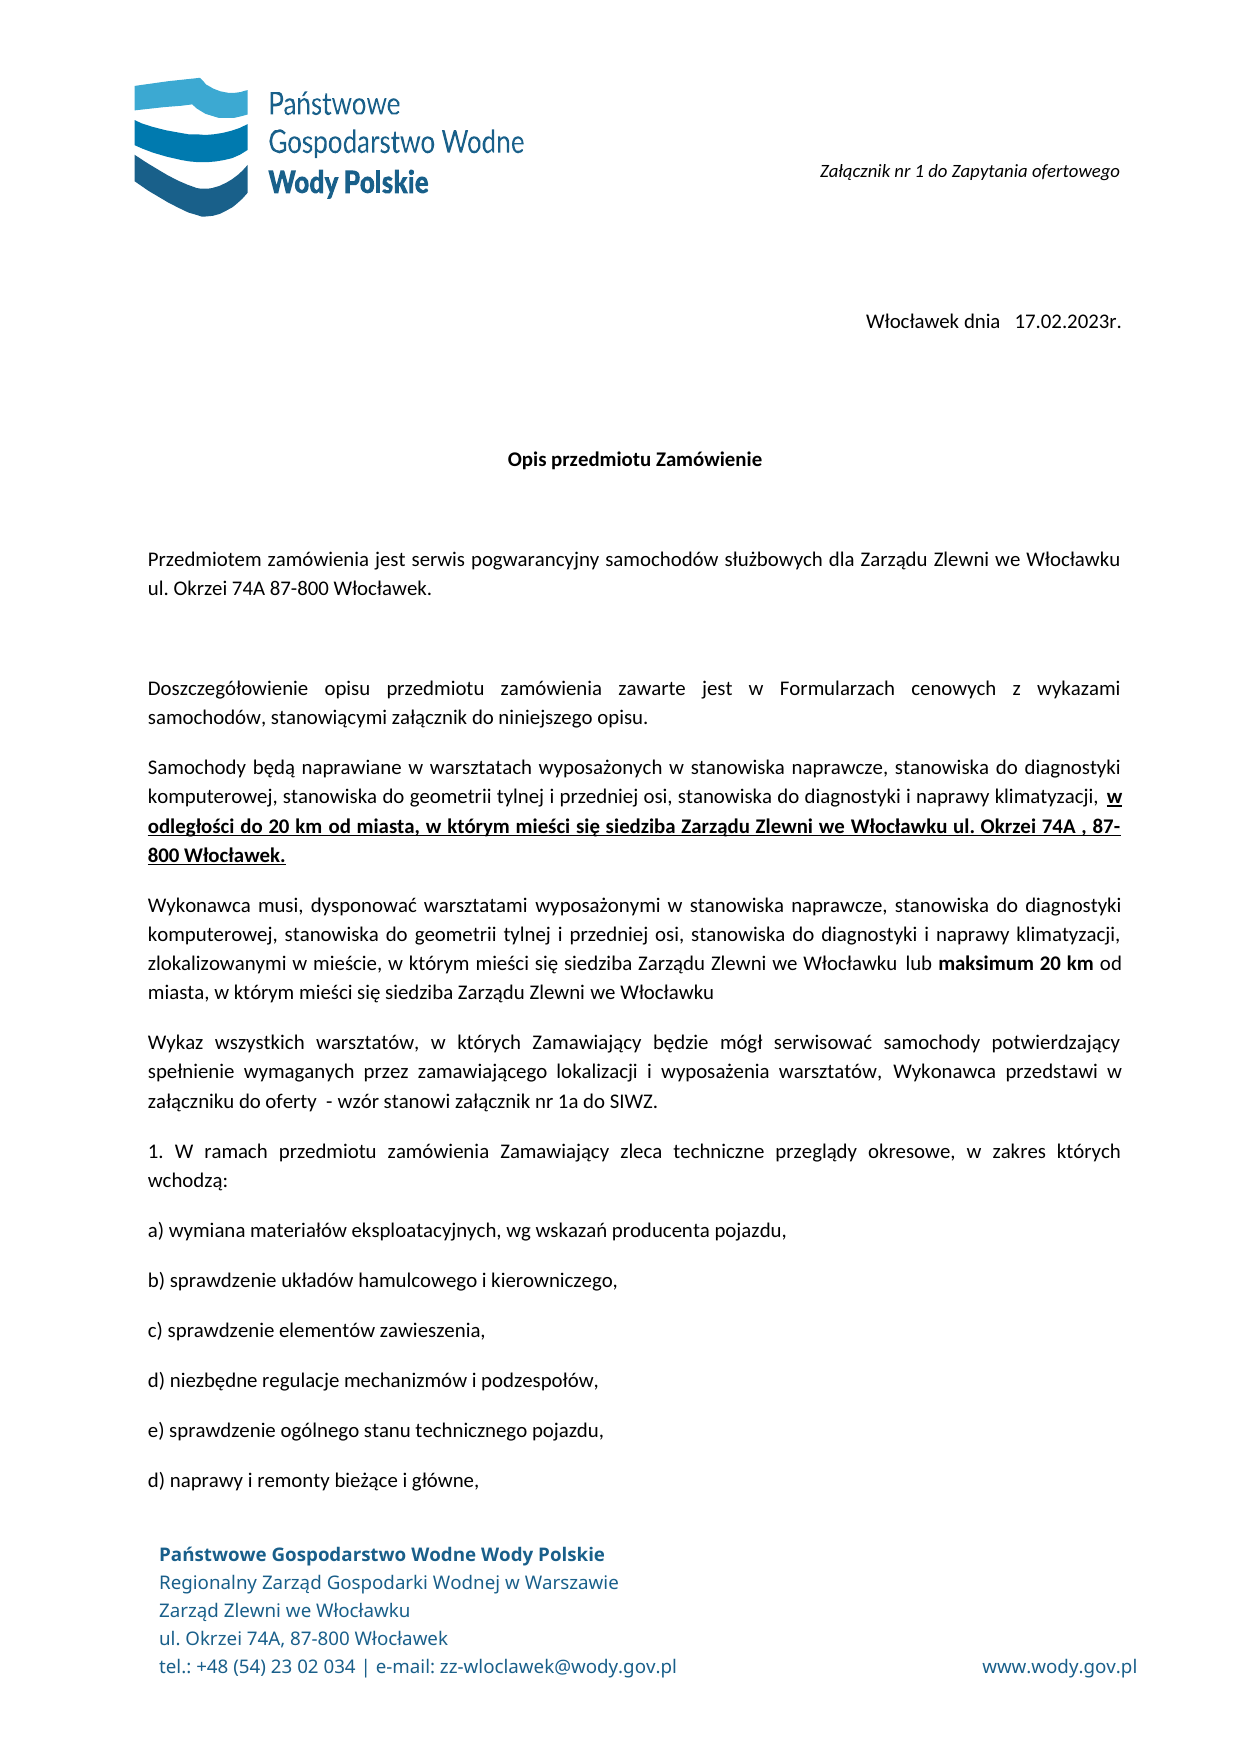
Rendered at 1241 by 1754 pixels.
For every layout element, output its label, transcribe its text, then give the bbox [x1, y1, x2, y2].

text c) sprawdzenie elementów zawieszenia, [148, 1317, 1122, 1342]
text Opis przedmiotu Zamówienie [148, 446, 1122, 472]
text Samochody będą naprawiane w warsztatach wyposażonych w stanowiska naprawcze, stanowiska do diagnostyki komputerowej, stanowiska do geometrii tylnej i przedniej osi, stanowiska do diagnostyki i naprawy klimatyzacji, w odległości do 20 km od miasta, w którym mieści się siedziba Zarządu Zlewni we Włocławku ul. Okrzei 74A , 87-800 Włocławek. [148, 754, 1122, 867]
text 1. W ramach przedmiotu zamówienia Zamawiający zleca techniczne przeglądy okresowe, w zakres których wchodzą: [148, 1138, 1122, 1192]
text Załącznik nr 1 do Zapytania ofertowego [159, 159, 1122, 182]
text Przedmiotem zamówienia jest serwis pogwarancyjny samochodów służbowych dla Zarządu Zlewni we Włocławku ul. Okrzei 74A 87-800 Włocławek. [148, 546, 1122, 601]
text Doszczegółowienie opisu przedmiotu zamówienia zawarte jest w Formularzach cenowych z wykazami samochodów, stanowiącymi załącznik do niniejszego opisu. [148, 675, 1122, 730]
text a) wymiana materiałów eksploatacyjnych, wg wskazań producenta pojazdu, [148, 1217, 1122, 1242]
text Włocławek dnia 17.02.2023r. [148, 309, 1122, 334]
text Wykaz wszystkich warsztatów, w których Zamawiający będzie mógł serwisować samochody potwierdzający spełnienie wymaganych przez zamawiającego lokalizacji i wyposażenia warsztatów, Wykonawca przedstawi w załączniku do oferty - wzór stanowi załącznik nr 1a do SIWZ. [148, 1029, 1122, 1113]
text d) niezbędne regulacje mechanizmów i podzespołów, [148, 1367, 1122, 1392]
text d) naprawy i remonty bieżące i główne, [148, 1467, 1122, 1492]
text e) sprawdzenie ogólnego stanu technicznego pojazdu, [148, 1417, 1122, 1442]
text b) sprawdzenie układów hamulcowego i kierowniczego, [148, 1267, 1122, 1292]
text Wykonawca musi, dysponować warsztatami wyposażonymi w stanowiska naprawcze, stanowiska do diagnostyki komputerowej, stanowiska do geometrii tylnej i przedniej osi, stanowiska do diagnostyki i naprawy klimatyzacji, zlokalizowanymi w mieście, w którym mieści się siedziba Zarządu Zlewni we Włocławku lub maksimum 20 km od miasta, w którym mieści się siedziba Zarządu Zlewni we Włocławku [148, 892, 1122, 1005]
